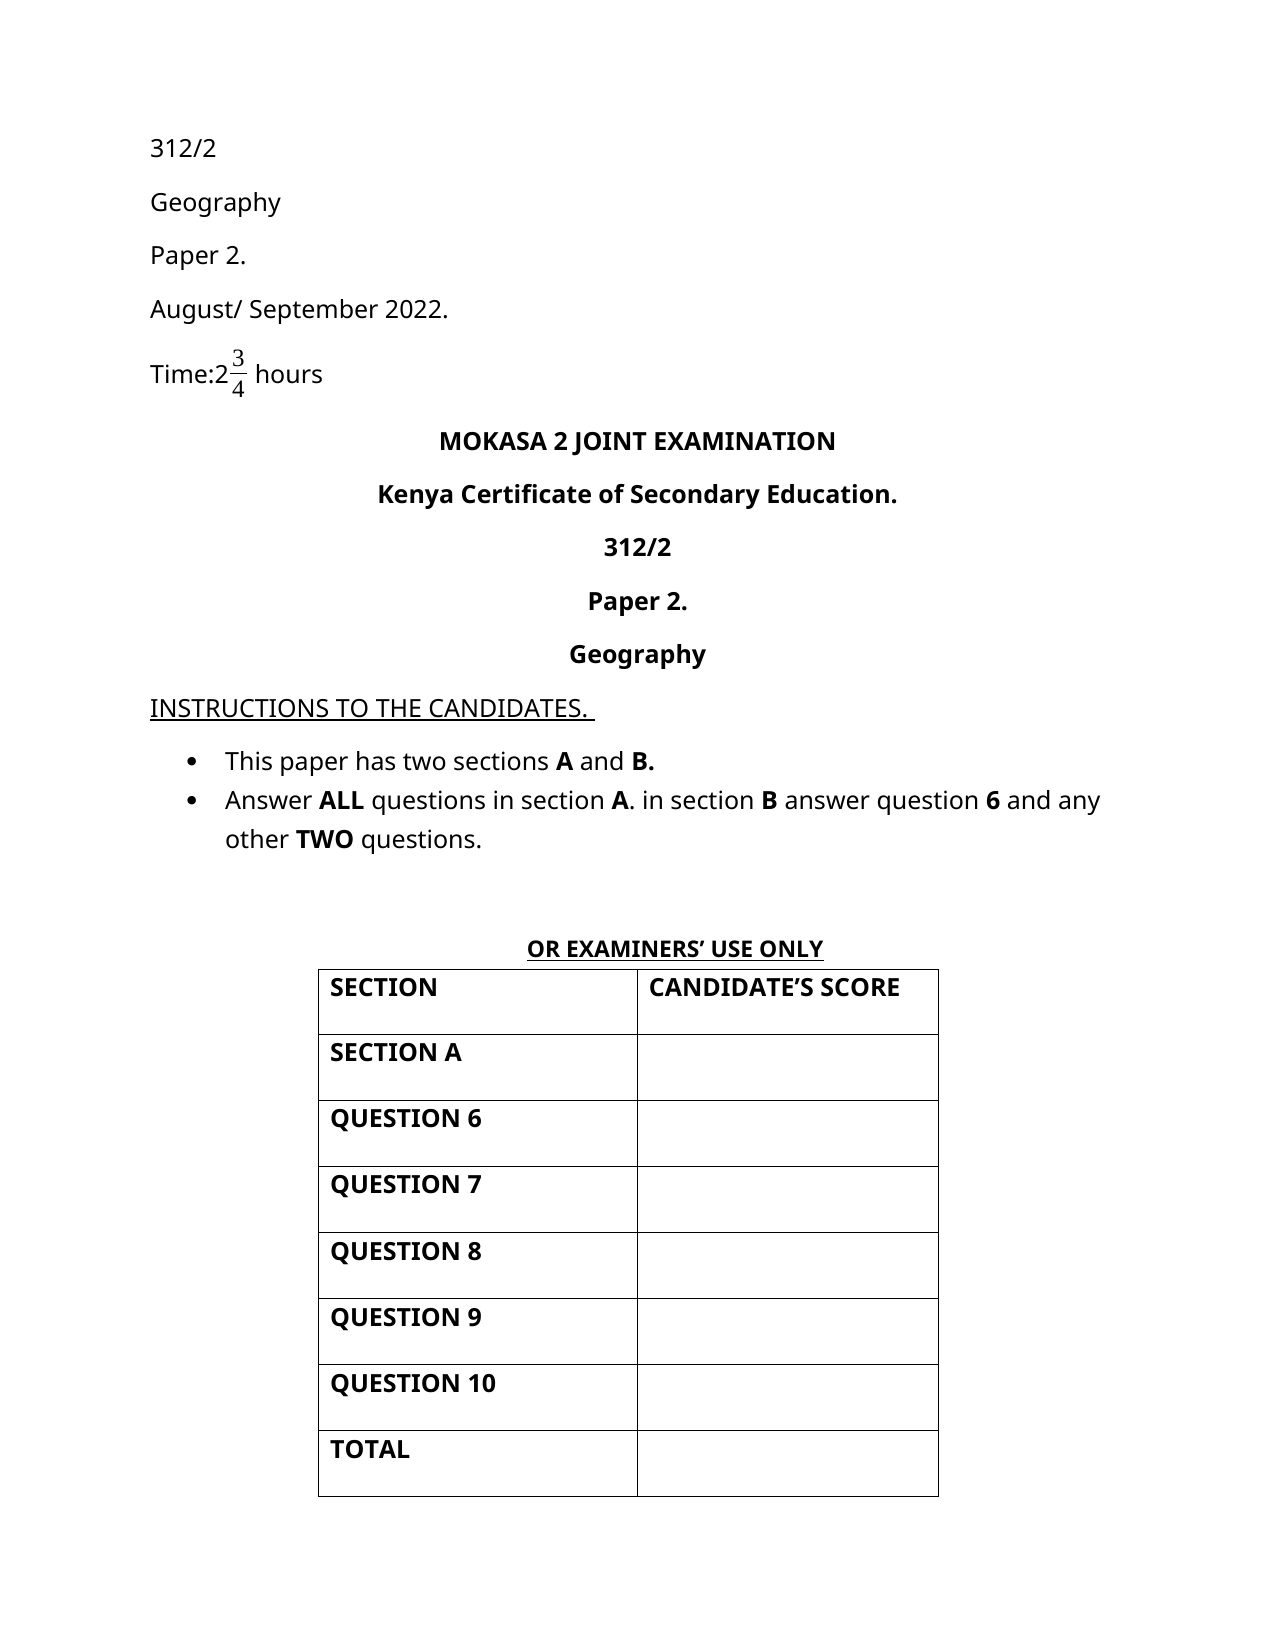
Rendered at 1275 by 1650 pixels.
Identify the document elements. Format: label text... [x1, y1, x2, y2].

text Geography [150, 184, 1125, 218]
text Geography [150, 637, 1125, 671]
table_cell [638, 1233, 938, 1298]
text Time:2 hours [150, 345, 1125, 404]
text Paper 2. [150, 238, 1125, 272]
text MOKASA 2 JOINT EXAMINATION [150, 423, 1125, 457]
text Paper 2. [150, 583, 1125, 617]
table_cell QUESTION 8 [319, 1233, 637, 1298]
table_cell QUESTION 9 [319, 1299, 637, 1364]
table_cell QUESTION 10 [319, 1365, 637, 1430]
table_header SECTION [319, 970, 637, 1034]
table_cell QUESTION 6 [319, 1101, 637, 1166]
list This paper has two sections A and B. [187, 744, 1125, 778]
text 312/2 [150, 131, 1125, 165]
table_cell TOTAL [319, 1431, 637, 1496]
table_cell [638, 1101, 938, 1166]
table_cell [638, 1167, 938, 1232]
table_cell [638, 1365, 938, 1430]
table_cell QUESTION 7 [319, 1167, 637, 1232]
table_cell [638, 1299, 938, 1364]
text Kenya Certificate of Secondary Education. [150, 477, 1125, 511]
table_cell [638, 1035, 938, 1100]
text INSTRUCTIONS TO THE CANDIDATES. [150, 690, 1125, 724]
text August/ September 2022. [150, 291, 1125, 325]
table_header CANDIDATE’S SCORE [638, 970, 938, 1034]
table_cell SECTION A [319, 1035, 637, 1100]
list Answer ALL questions in section A. in section B answer question 6 and any other TWO questions. [187, 783, 1125, 856]
list OR EXAMINERS’ USE ONLY [225, 933, 1125, 964]
text 312/2 [150, 530, 1125, 564]
table_cell [638, 1431, 938, 1496]
